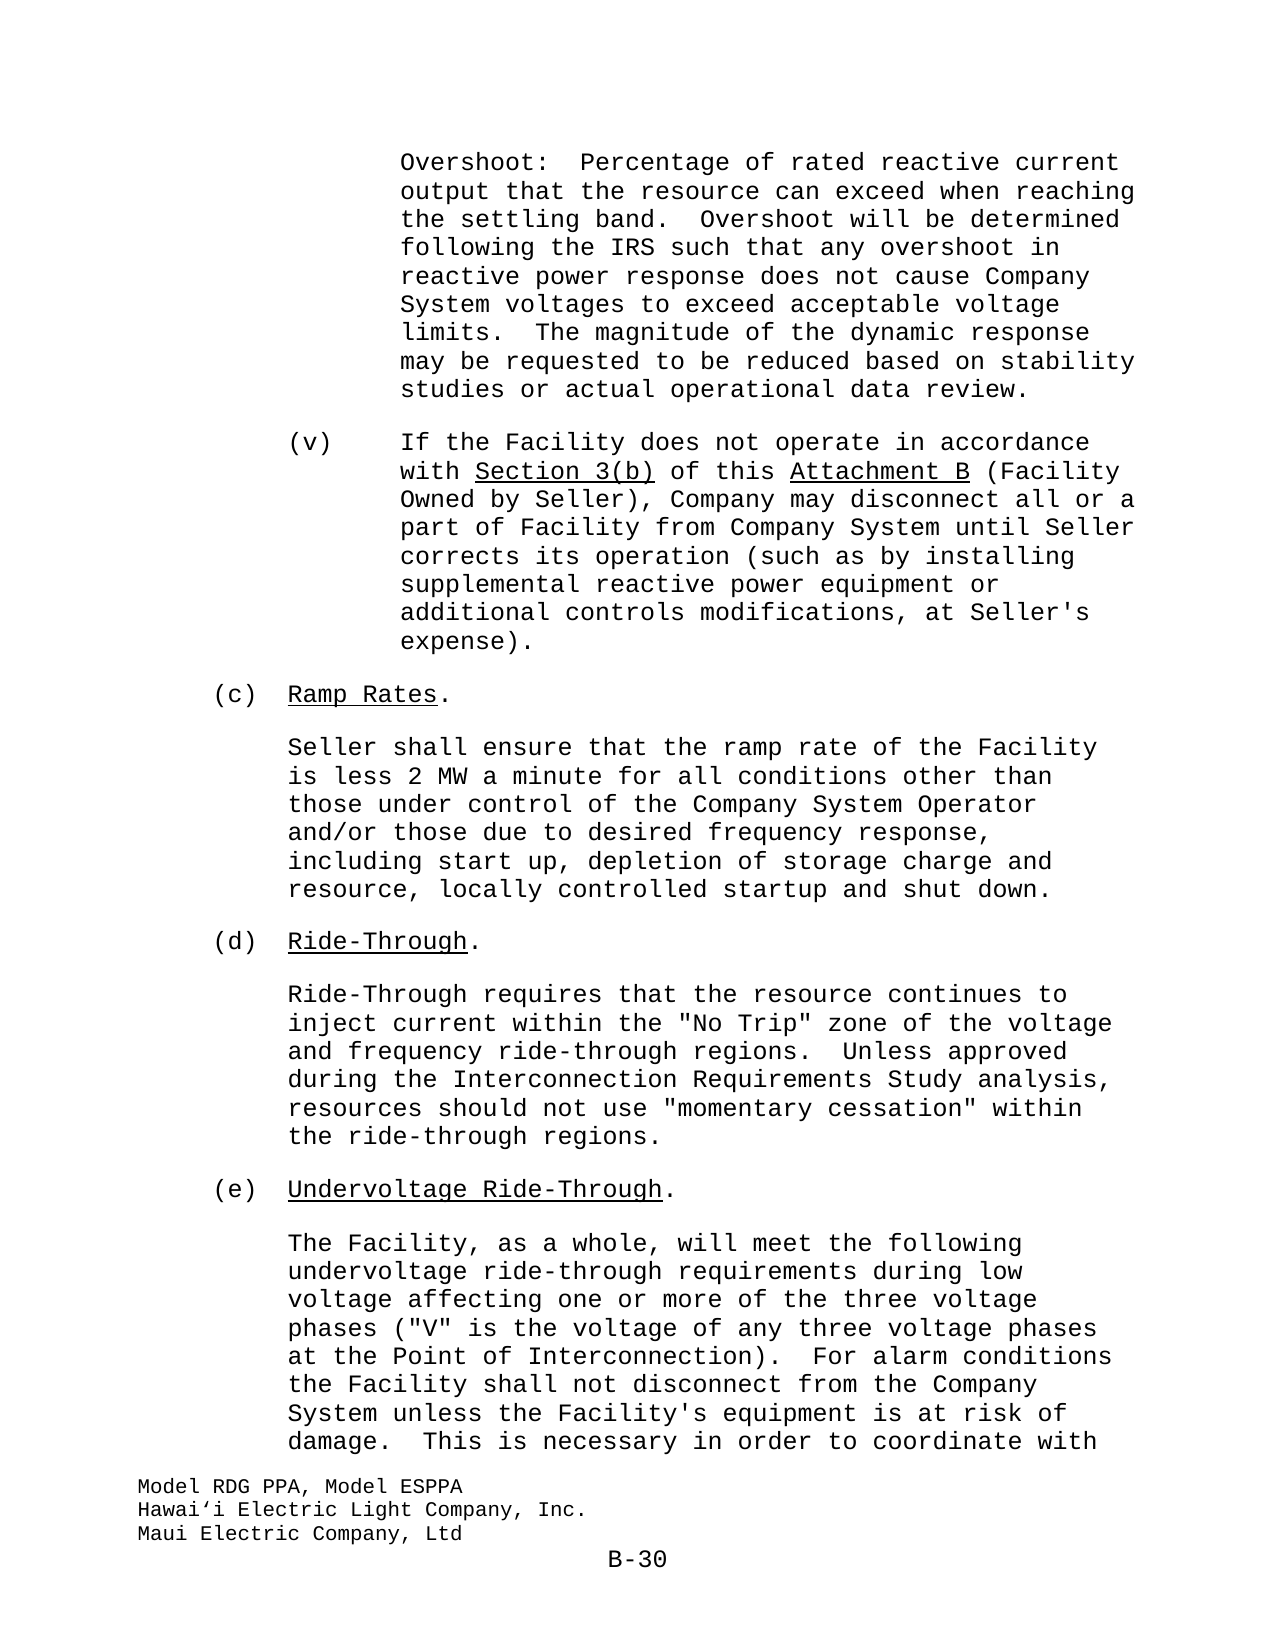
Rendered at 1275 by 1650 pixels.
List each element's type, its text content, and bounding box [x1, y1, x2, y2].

list (c) Ramp Rates. [212, 682, 1138, 710]
list (e) Undervoltage Ride-Through. [212, 1177, 1138, 1205]
list (v) If the Facility does not operate in accordance with Section 3(b) of this Attachment B (Facility Owned by Seller), Company may disconnect all or a part of Facility from Company System until Seller corrects its operation (such as by installing supplemental reactive power equipment or additional controls modifications, at Seller's expense). [287, 430, 1138, 657]
text Seller shall ensure that the ramp rate of the Facility is less 2 MW a minute for all conditions other than those under control of the Company System Operator and/or those due to desired frequency response, including start up, depletion of storage charge and resource, locally controlled startup and shut down. [287, 735, 1138, 905]
list (d) Ride-Through. [212, 929, 1138, 957]
list Overshoot: Percentage of rated reactive current output that the resource can exceed when reaching the settling band. Overshoot will be determined following the IRS such that any overshoot in reactive power response does not cause Company System voltages to exceed acceptable voltage limits. The magnitude of the dynamic response may be requested to be reduced based on stability studies or actual operational data review. [400, 150, 1138, 405]
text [287, 1230, 1138, 1457]
list Ride-Through requires that the resource continues to inject current within the "No Trip" zone of the voltage and frequency ride-through regions. Unless approved during the Interconnection Requirements Study analysis, resources should not use "momentary cessation" within the ride-through regions. [287, 982, 1138, 1152]
